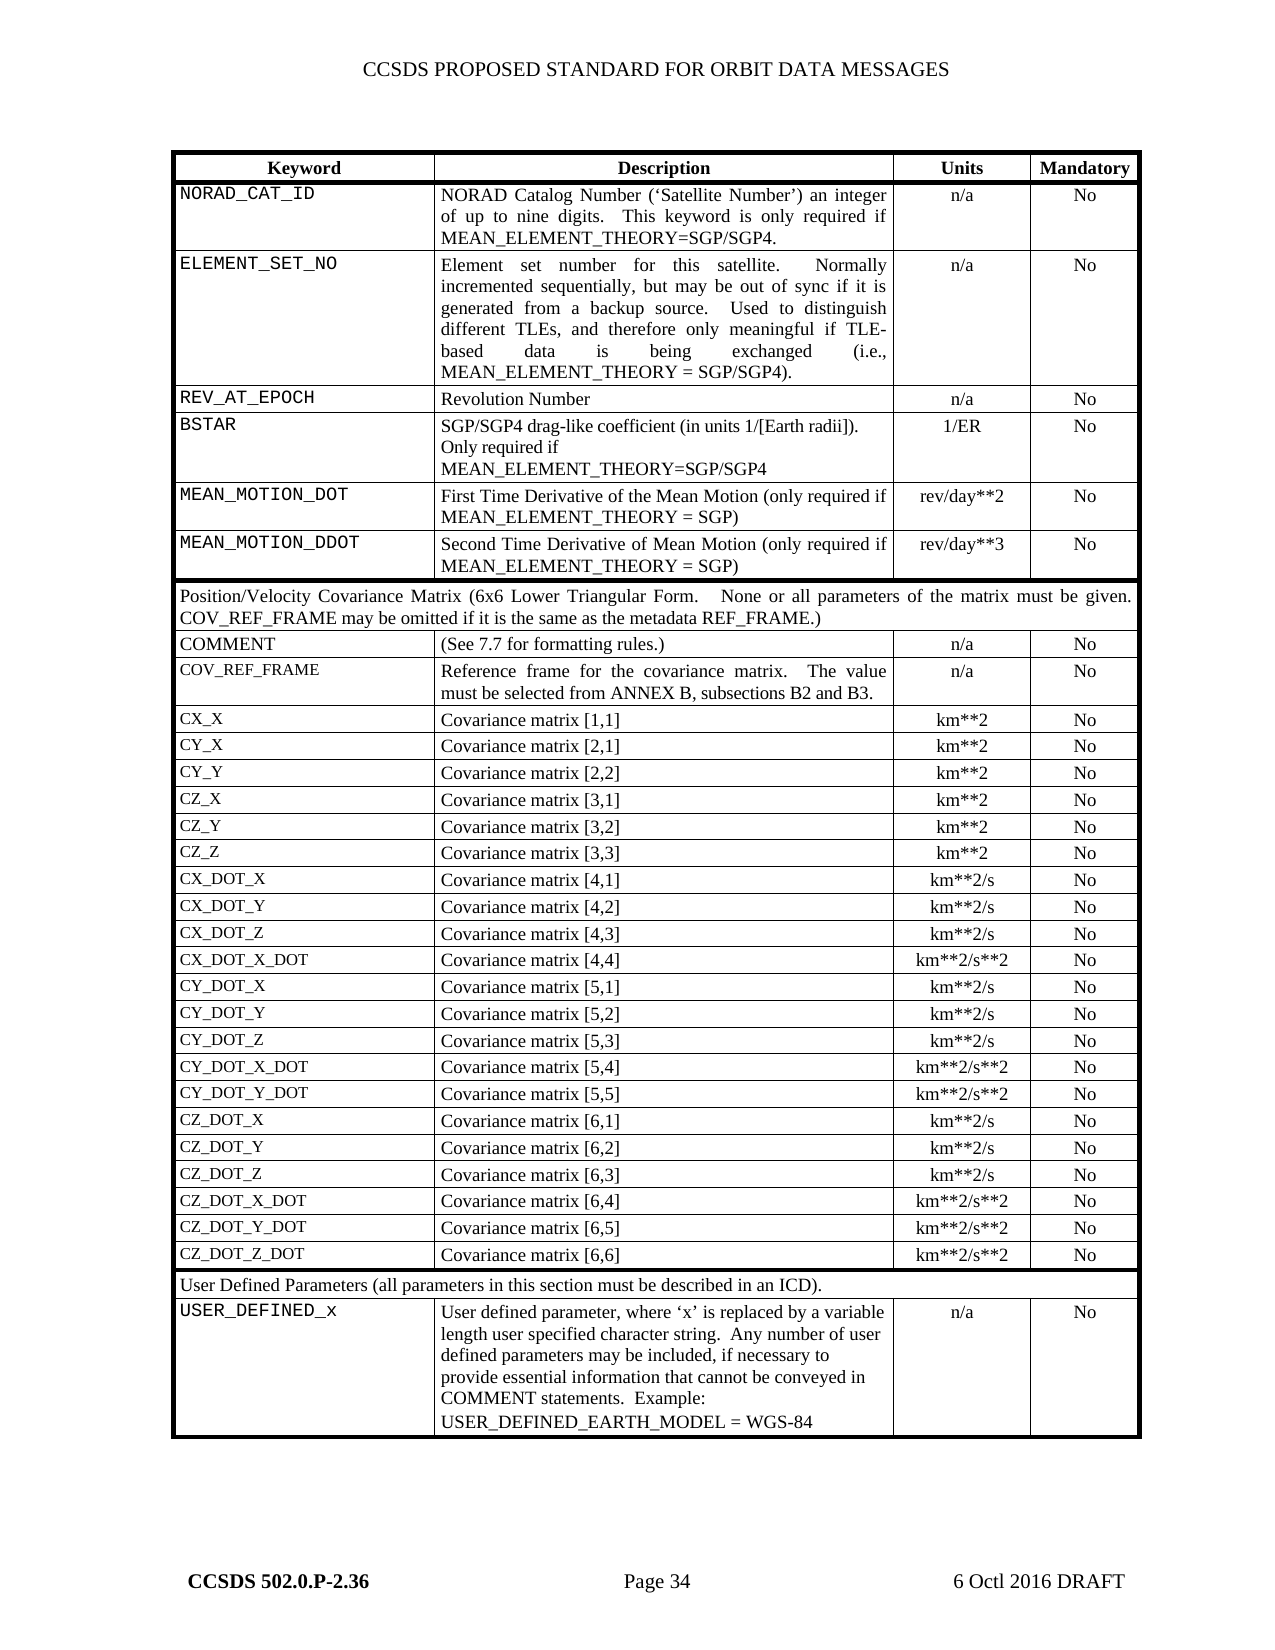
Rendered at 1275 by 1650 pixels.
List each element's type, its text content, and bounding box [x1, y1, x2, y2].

table_cell 1/ER [894, 413, 1030, 482]
table_cell n/a [894, 386, 1030, 412]
table_header Mandatory [1031, 155, 1137, 180]
table_cell No [1031, 531, 1137, 578]
table_cell NORAD_CAT_ID [176, 185, 434, 250]
table_cell CX_DOT_Y [176, 894, 434, 919]
table_cell km**2 [894, 760, 1030, 786]
table_cell No [1031, 386, 1137, 412]
table_cell Covariance matrix [6,1] [435, 1108, 893, 1134]
table_cell km**2/s**2 [894, 1215, 1030, 1241]
table_cell No [1031, 1108, 1137, 1134]
table_cell km**2/s [894, 1028, 1030, 1053]
table_cell No [1031, 1081, 1137, 1107]
table_cell rev/day**2 [894, 483, 1030, 530]
table_cell n/a [894, 251, 1030, 385]
table_cell km**2/s**2 [894, 1242, 1030, 1267]
table_cell CZ_Z [176, 840, 434, 866]
table_cell CZ_DOT_Y [176, 1135, 434, 1160]
table_cell Covariance matrix [6,4] [435, 1188, 893, 1214]
table_cell CZ_DOT_X [176, 1108, 434, 1134]
table_cell km**2/s**2 [894, 1081, 1030, 1107]
table_cell CY_DOT_X_DOT [176, 1054, 434, 1080]
table_cell km**2/s [894, 921, 1030, 946]
table_cell n/a [894, 1299, 1030, 1434]
table_cell No [1031, 867, 1137, 893]
table_cell km**2 [894, 840, 1030, 866]
table_cell Covariance matrix [5,4] [435, 1054, 893, 1080]
table_cell No [1031, 1188, 1137, 1214]
table_cell No [1031, 1001, 1137, 1027]
table_header Keyword [176, 155, 434, 180]
table_cell km**2/s [894, 1135, 1030, 1160]
table_cell CY_X [176, 733, 434, 759]
table_cell CX_DOT_X_DOT [176, 947, 434, 973]
table_cell No [1031, 1242, 1137, 1267]
table_cell km**2 [894, 787, 1030, 812]
table_cell Covariance matrix [6,2] [435, 1135, 893, 1160]
table_cell No [1031, 706, 1137, 732]
table_cell Reference frame for the covariance matrix. The value must be selected from ANNEX B, subsections B2 and B3. [435, 658, 893, 705]
table_cell Covariance matrix [5,5] [435, 1081, 893, 1107]
table_cell CY_DOT_Z [176, 1028, 434, 1053]
table_cell km**2 [894, 706, 1030, 732]
table_cell No [1031, 947, 1137, 973]
table_cell No [1031, 921, 1137, 946]
table_cell No [1031, 1215, 1137, 1241]
table_cell No [1031, 787, 1137, 812]
table_cell COV_REF_FRAME [176, 658, 434, 705]
table_cell No [1031, 760, 1137, 786]
table_cell CZ_DOT_Z [176, 1161, 434, 1187]
table_cell Covariance matrix [1,1] [435, 706, 893, 732]
table_cell Covariance matrix [6,5] [435, 1215, 893, 1241]
table_cell km**2/s [894, 1001, 1030, 1027]
table_cell km**2/s [894, 1108, 1030, 1134]
table_cell NORAD Catalog Number (‘Satellite Number’) an integer of up to nine digits. This keyword is only required if MEAN_ELEMENT_THEORY=SGP/SGP4. [435, 185, 893, 250]
table_cell REV_AT_EPOCH [176, 386, 434, 412]
table_cell Covariance matrix [3,1] [435, 787, 893, 812]
table_cell Covariance matrix [3,2] [435, 814, 893, 839]
table_cell No [1031, 1135, 1137, 1160]
table_cell Covariance matrix [4,1] [435, 867, 893, 893]
table_cell Revolution Number [435, 386, 893, 412]
table_cell No [1031, 974, 1137, 1000]
table_cell n/a [894, 631, 1030, 657]
table_cell CY_DOT_Y_DOT [176, 1081, 434, 1107]
table_cell km**2/s**2 [894, 947, 1030, 973]
table_cell Covariance matrix [2,1] [435, 733, 893, 759]
table_cell CX_DOT_Z [176, 921, 434, 946]
table_cell (See 7.7 for formatting rules.) [435, 631, 893, 657]
table_cell First Time Derivative of the Mean Motion (only required if MEAN_ELEMENT_THEORY = SGP) [435, 483, 893, 530]
table_cell CY_Y [176, 760, 434, 786]
table_cell CZ_DOT_Y_DOT [176, 1215, 434, 1241]
table_cell Covariance matrix [5,1] [435, 974, 893, 1000]
table_cell Covariance matrix [3,3] [435, 840, 893, 866]
table_cell No [1031, 1161, 1137, 1187]
table_cell No [1031, 413, 1137, 482]
table_cell Covariance matrix [4,4] [435, 947, 893, 973]
table_cell No [1031, 894, 1137, 919]
table_cell Second Time Derivative of Mean Motion (only required if MEAN_ELEMENT_THEORY = SGP) [435, 531, 893, 578]
table_cell Covariance matrix [5,3] [435, 1028, 893, 1053]
table_header Description [435, 155, 893, 180]
table_cell No [1031, 1054, 1137, 1080]
table_cell MEAN_MOTION_DDOT [176, 531, 434, 578]
table_cell Covariance matrix [2,2] [435, 760, 893, 786]
table_cell CZ_X [176, 787, 434, 812]
table_cell CX_X [176, 706, 434, 732]
table_cell rev/day**3 [894, 531, 1030, 578]
table_cell Covariance matrix [6,3] [435, 1161, 893, 1187]
table_cell BSTAR [176, 413, 434, 482]
table_cell No [1031, 185, 1137, 250]
table_cell CY_DOT_X [176, 974, 434, 1000]
table_cell No [1031, 733, 1137, 759]
table_cell km**2/s [894, 894, 1030, 919]
table_cell CY_DOT_Y [176, 1001, 434, 1027]
table_cell km**2/s [894, 1161, 1030, 1187]
table_cell CX_DOT_X [176, 867, 434, 893]
table_cell No [1031, 483, 1137, 530]
table_cell km**2/s**2 [894, 1054, 1030, 1080]
table_cell CZ_DOT_X_DOT [176, 1188, 434, 1214]
table_cell Covariance matrix [6,6] [435, 1242, 893, 1267]
table_cell km**2/s**2 [894, 1188, 1030, 1214]
table_cell COMMENT [176, 631, 434, 657]
table_cell km**2 [894, 814, 1030, 839]
table_cell No [1031, 251, 1137, 385]
table_cell km**2/s [894, 867, 1030, 893]
table_cell User Defined Parameters (all parameters in this section must be described in an ICD). [176, 1272, 1137, 1298]
table_cell CZ_Y [176, 814, 434, 839]
table_cell User defined parameter, where ‘x’ is replaced by a variable length user specified character string. Any number of user defined parameters may be included, if necessary to provide essential information that cannot be conveyed in COMMENT statements. Example: USER_DEFINED_EARTH_MODEL = WGS-84 [435, 1299, 893, 1434]
table_cell No [1031, 631, 1137, 657]
table_cell USER_DEFINED_x [176, 1299, 434, 1434]
table_header Units [894, 155, 1030, 180]
table_cell No [1031, 840, 1137, 866]
table_cell Covariance matrix [4,3] [435, 921, 893, 946]
table_cell Covariance matrix [4,2] [435, 894, 893, 919]
table_cell n/a [894, 658, 1030, 705]
table_cell SGP/SGP4 drag-like coefficient (in units 1/[Earth radii]). Only required if MEAN_ELEMENT_THEORY=SGP/SGP4 [435, 413, 893, 482]
table_cell km**2 [894, 733, 1030, 759]
table_cell Covariance matrix [5,2] [435, 1001, 893, 1027]
table_cell Element set number for this satellite. Normally incremented sequentially, but may be out of sync if it is generated from a backup source. Used to distinguish different TLEs, and therefore only meaningful if TLE-based data is being exchanged (i.e., MEAN_ELEMENT_THEORY = SGP/SGP4). [435, 251, 893, 385]
table_cell No [1031, 658, 1137, 705]
table_cell ELEMENT_SET_NO [176, 251, 434, 385]
table_cell No [1031, 1299, 1137, 1434]
table_cell Position/Velocity Covariance Matrix (6x6 Lower Triangular Form. None or all parameters of the matrix must be given. COV_REF_FRAME may be omitted if it is the same as the metadata REF_FRAME.) [176, 583, 1137, 630]
table_cell No [1031, 814, 1137, 839]
table_cell No [1031, 1028, 1137, 1053]
table_cell MEAN_MOTION_DOT [176, 483, 434, 530]
table_cell km**2/s [894, 974, 1030, 1000]
table_cell CZ_DOT_Z_DOT [176, 1242, 434, 1267]
table_cell n/a [894, 185, 1030, 250]
